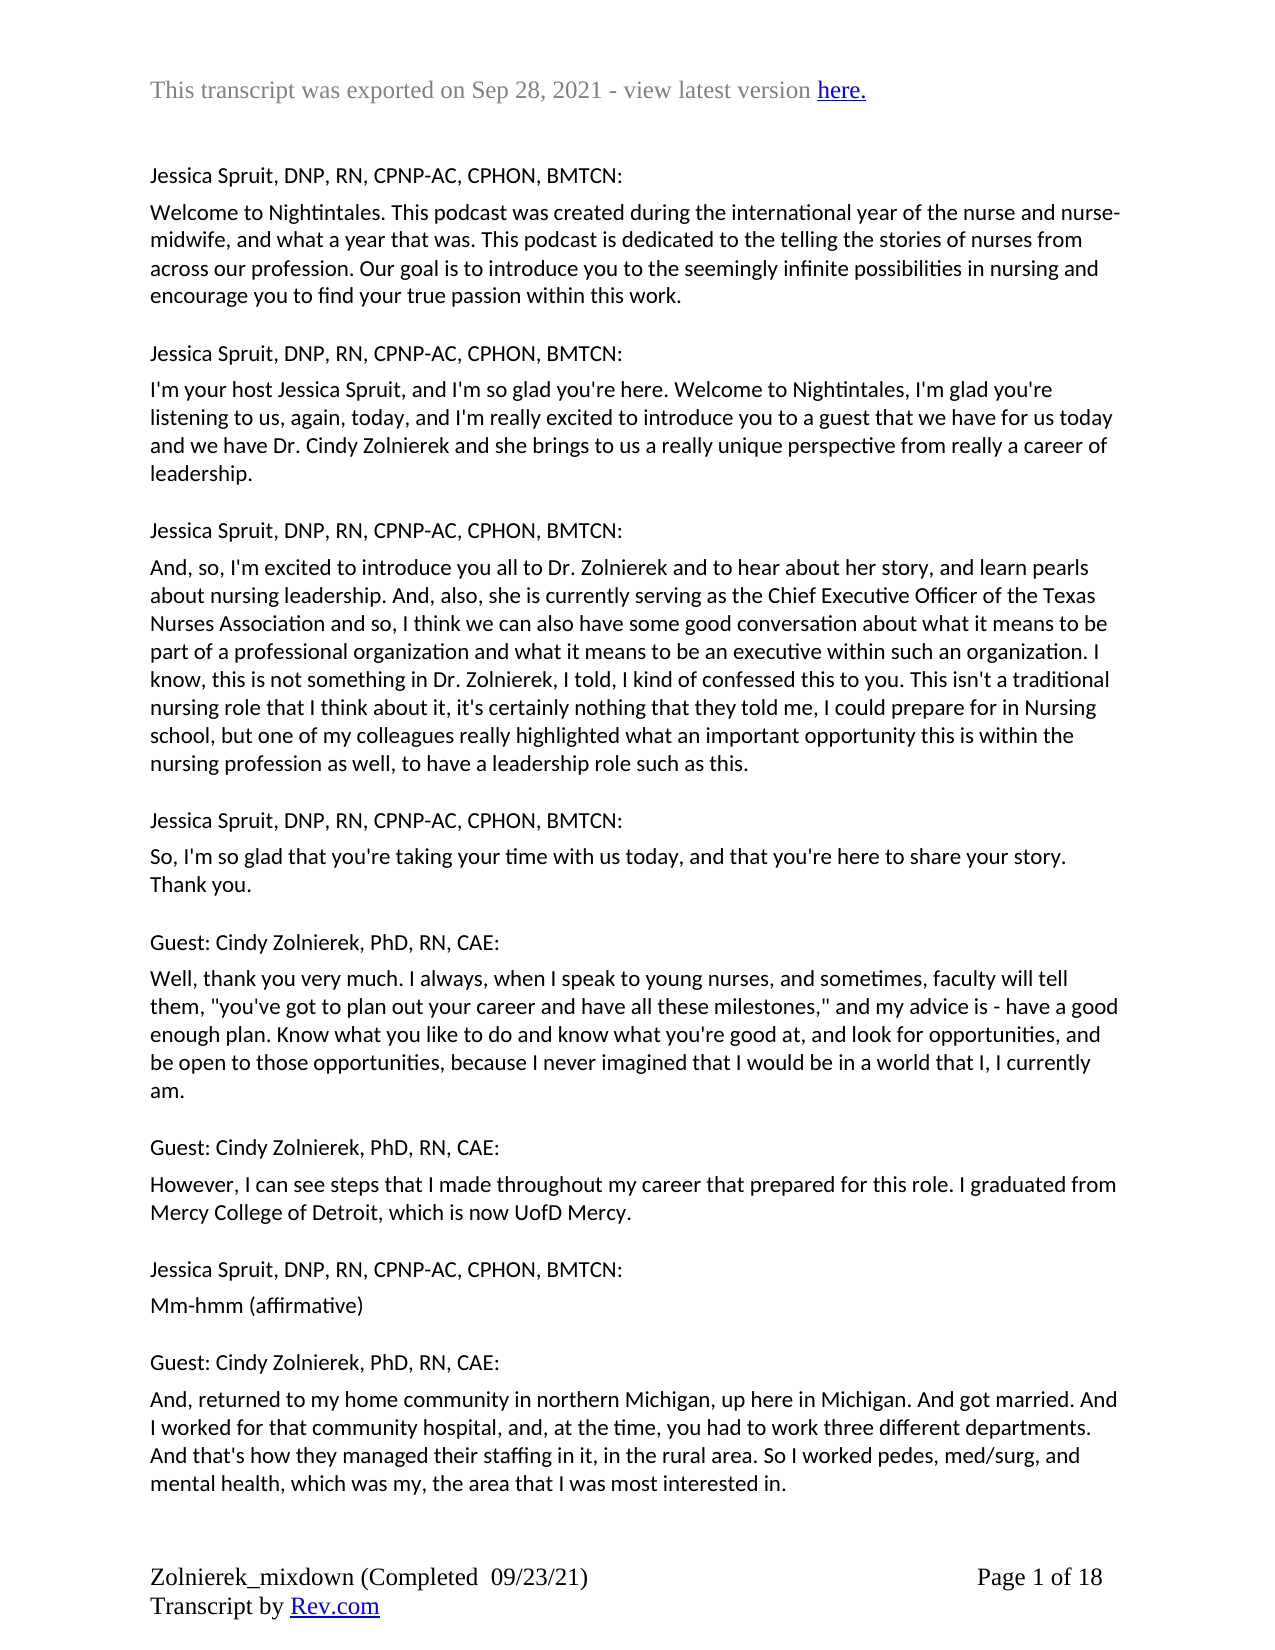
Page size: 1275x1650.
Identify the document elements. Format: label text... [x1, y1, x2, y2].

text Mm-hmm (affirmative) [150, 1291, 1125, 1319]
text Well, thank you very much. I always, when I speak to young nurses, and sometimes, faculty will tell them, "you've got to plan out your career and have all these milestones," and my advice is - have a good enough plan. Know what you like to do and know what you're good at, and look for opportunities, and be open to those opportunities, because I never imagined that I would be in a world that I, I currently am. [150, 964, 1125, 1104]
text And, so, I'm excited to introduce you all to Dr. Zolnierek and to hear about her story, and learn pearls about nursing leadership. And, also, she is currently serving as the Chief Executive Officer of the Texas Nurses Association and so, I think we can also have some good conversation about what it means to be part of a professional organization and what it means to be an executive within such an organization. I know, this is not something in Dr. Zolnierek, I told, I kind of confessed this to you. This isn't a traditional nursing role that I think about it, it's certainly nothing that they told me, I could prepare for in Nursing school, but one of my colleagues really highlighted what an important opportunity this is within the nursing profession as well, to have a leadership role such as this. [150, 553, 1125, 777]
text Guest: Cindy Zolnierek, PhD, RN, CAE: [150, 928, 1125, 956]
text And, returned to my home community in northern Michigan, up here in Michigan. And got married. And I worked for that community hospital, and, at the time, you had to work three different departments. And that's how they managed their staffing in it, in the rural area. So I worked pedes, med/surg, and mental health, which was my, the area that I was most interested in. [150, 1385, 1125, 1497]
text Jessica Spruit, DNP, RN, CPNP-AC, CPHON, BMTCN: [150, 806, 1125, 834]
text Jessica Spruit, DNP, RN, CPNP-AC, CPHON, BMTCN: [150, 516, 1125, 544]
text Guest: Cindy Zolnierek, PhD, RN, CAE: [150, 1133, 1125, 1161]
text So, I'm so glad that you're taking your time with us today, and that you're here to share your story. Thank you. [150, 842, 1125, 898]
text I'm your host Jessica Spruit, and I'm so glad you're here. Welcome to Nightintales, I'm glad you're listening to us, again, today, and I'm really excited to introduce you to a guest that we have for us today and we have Dr. Cindy Zolnierek and she brings to us a really unique perspective from really a career of leadership. [150, 375, 1125, 487]
text Welcome to Nightintales. This podcast was created during the international year of the nurse and nurse-midwife, and what a year that was. This podcast is dedicated to the telling the stories of nurses from across our profession. Our goal is to introduce you to the seemingly infinite possibilities in nursing and encourage you to find your true passion within this work. [150, 198, 1125, 310]
text However, I can see steps that I made throughout my career that prepared for this role. I graduated from Mercy College of Detroit, which is now UofD Mercy. [150, 1170, 1125, 1226]
text Jessica Spruit, DNP, RN, CPNP-AC, CPHON, BMTCN: [150, 161, 1125, 189]
text Jessica Spruit, DNP, RN, CPNP-AC, CPHON, BMTCN: [150, 339, 1125, 367]
text Guest: Cindy Zolnierek, PhD, RN, CAE: [150, 1348, 1125, 1376]
text Jessica Spruit, DNP, RN, CPNP-AC, CPHON, BMTCN: [150, 1255, 1125, 1283]
